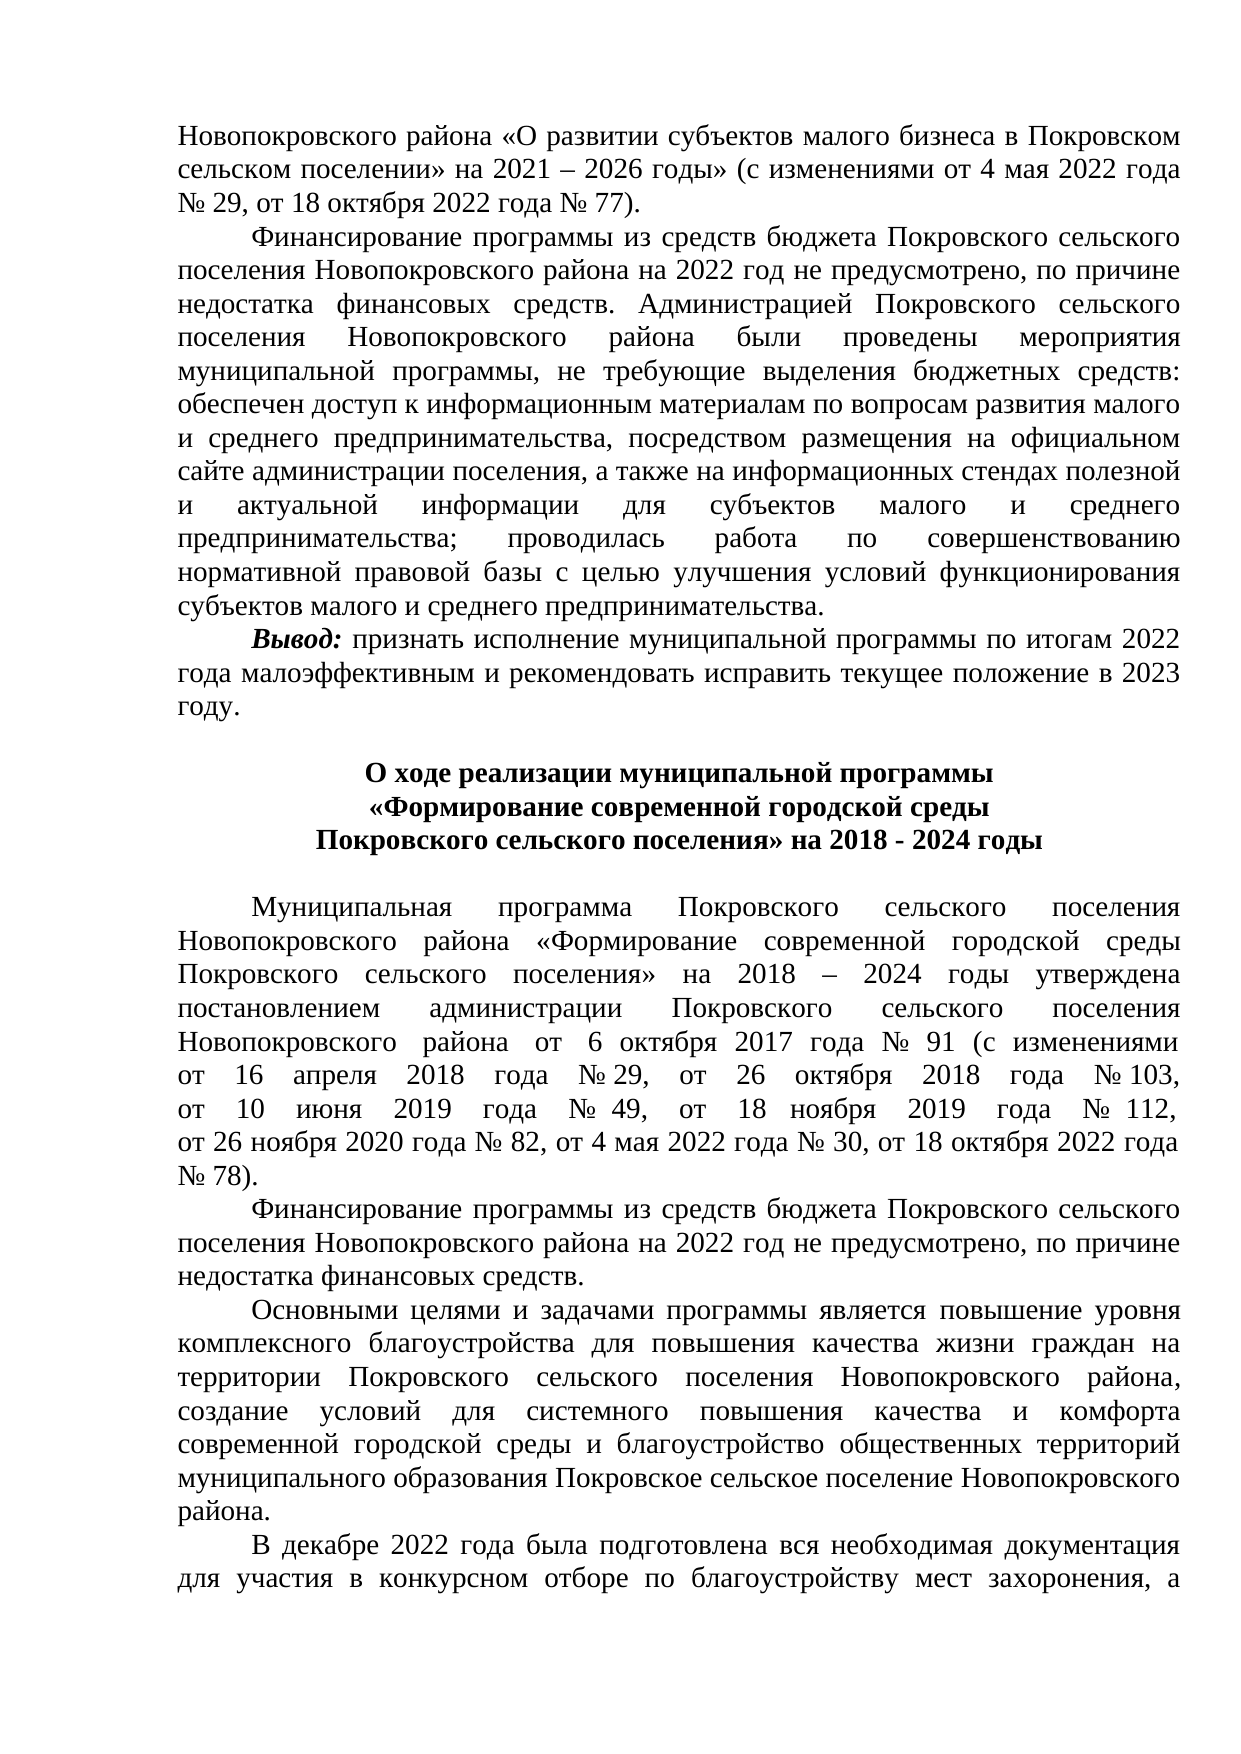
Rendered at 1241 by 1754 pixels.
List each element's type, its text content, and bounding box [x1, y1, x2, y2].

text «Формирование современной городской среды [177, 789, 1181, 822]
text Покровского сельского поселения» на 2018 - 2024 годы [177, 822, 1181, 856]
text Основными целями и задачами программы является повышение уровня комплексного благоустройства для повышения качества жизни граждан на территории Покровского сельского поселения Новопокровского района, создание условий для системного повышения качества и комфорта современной городской среды и благоустройство общественных территорий муниципального образования Покровское сельское поселение Новопокровского района. [177, 1292, 1181, 1527]
text Финансирование программы из средств бюджета Покровского сельского поселения Новопокровского района на 2022 год не предусмотрено, по причине недостатка финансовых средств. Администрацией Покровского сельского поселения Новопокровского района были проведены мероприятия муниципальной программы, не требующие выделения бюджетных средств: обеспечен доступ к информационным материалам по вопросам развития малого и среднего предпринимательства, посредством размещения на официальном сайте администрации поселения, а также на информационных стендах полезной и актуальной информации для субъектов малого и среднего предпринимательства; проводилась работа по совершенствованию нормативной правовой базы с целью улучшения условий функционирования субъектов малого и среднего предпринимательства. [177, 219, 1181, 621]
text О ходе реализации муниципальной программы [177, 755, 1181, 789]
text Финансирование программы из средств бюджета Покровского сельского поселения Новопокровского района на 2022 год не предусмотрено, по причине недостатка финансовых средств. [177, 1191, 1181, 1292]
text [177, 118, 1181, 219]
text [177, 1527, 1181, 1594]
text Муниципальная программа Покровского сельского поселения Новопокровского района «Формирование современной городской среды Покровского сельского поселения» на 2018 – 2024 годы утверждена постановлением администрации Покровского сельского поселения Новопокровского района от 6 октября 2017 года № 91 (с изменениями от 16 апреля 2018 года № 29, от 26 октября 2018 года № 103, от 10 июня 2019 года № 49, от 18 ноября 2019 года № 112, от 26 ноября 2020 года № 82, от 4 мая 2022 года № 30, от 18 октября 2022 года № 78). [177, 889, 1181, 1191]
text Вывод: признать исполнение муниципальной программы по итогам 2022 года малоэффективным и рекомендовать исправить текущее положение в 2023 году. [177, 621, 1181, 722]
